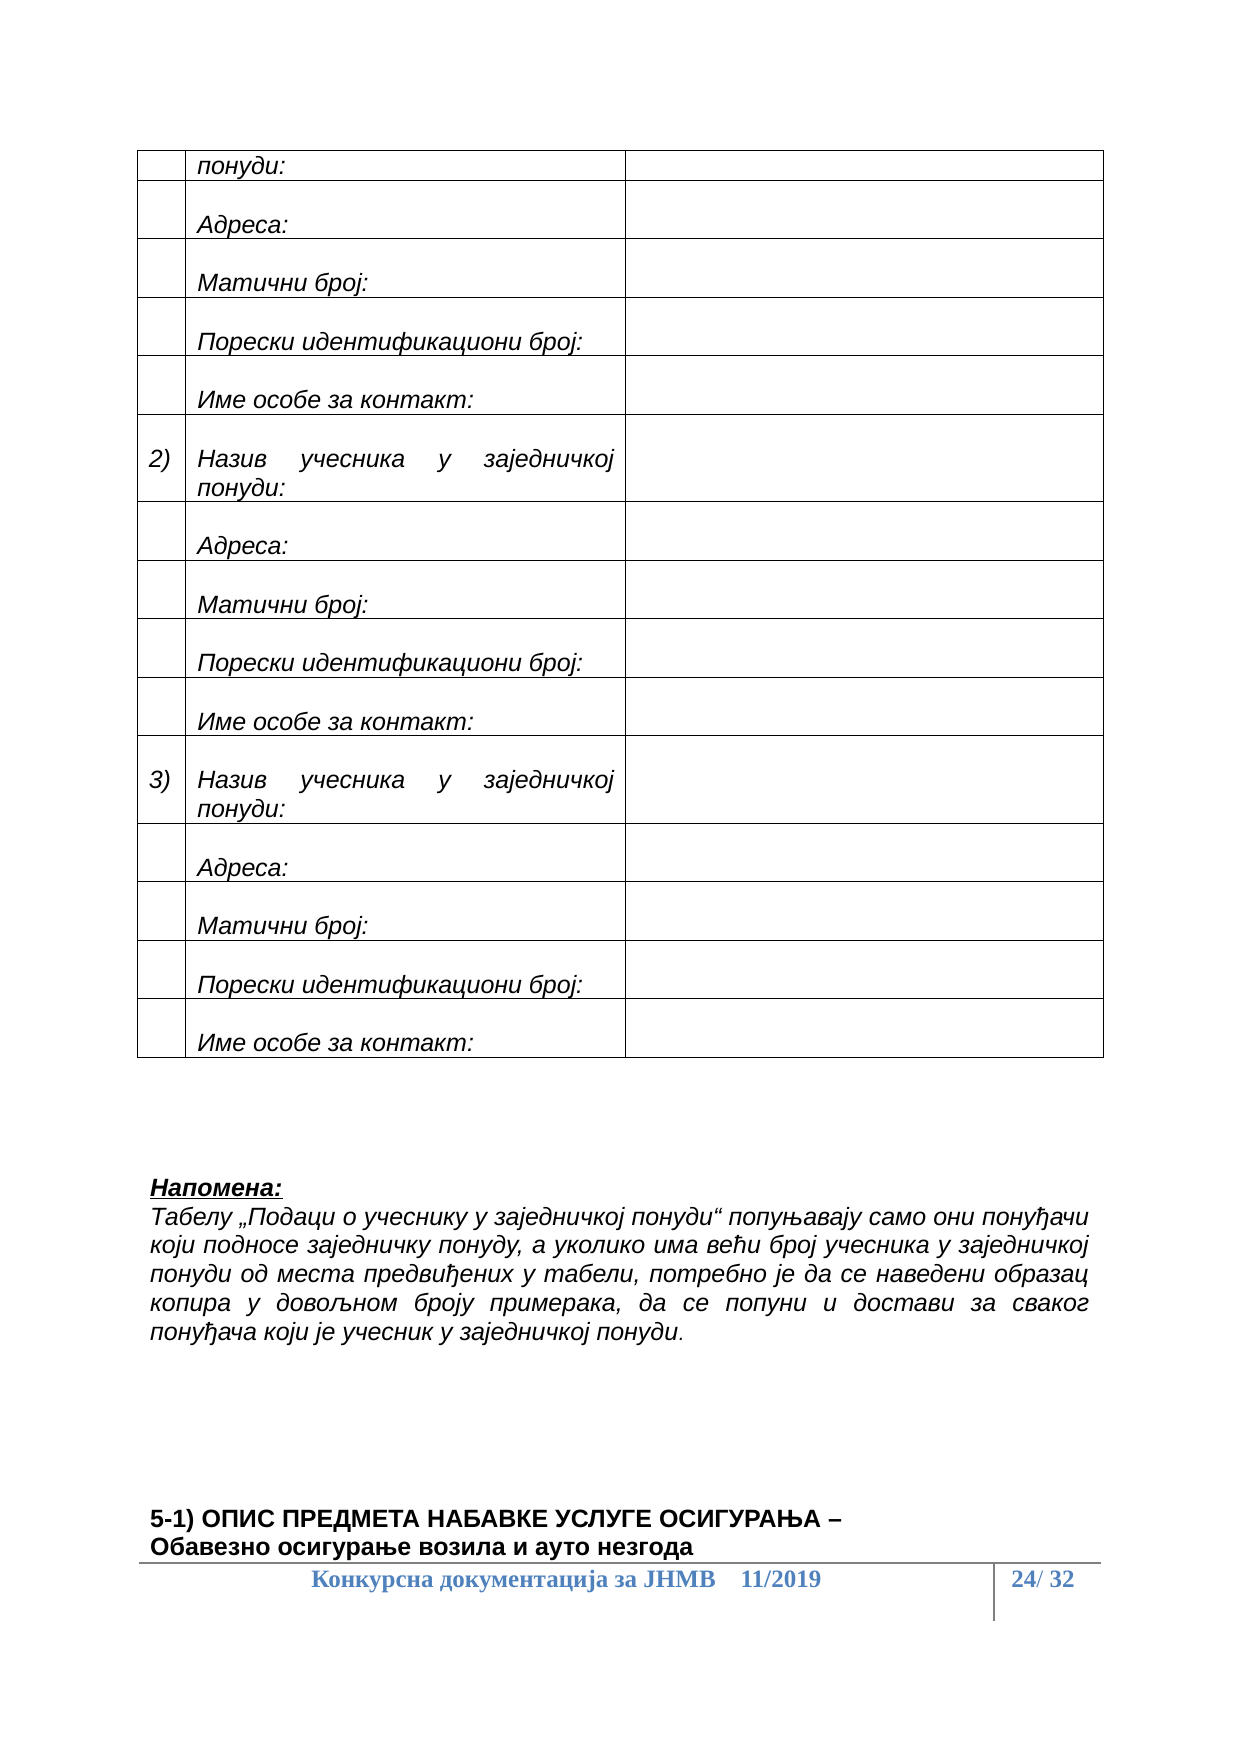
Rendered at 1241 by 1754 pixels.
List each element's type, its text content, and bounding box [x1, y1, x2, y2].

table_cell [626, 502, 1103, 560]
table_cell [138, 181, 185, 238]
table_cell Назив учесника у заједничкој понуди: [186, 415, 625, 501]
table_cell Адреса: [186, 824, 625, 881]
table_cell Адреса: [186, 502, 625, 560]
table_cell Порески идентификациони број: [186, 619, 625, 677]
table_cell [138, 882, 185, 940]
table_cell [138, 561, 185, 618]
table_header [186, 151, 625, 180]
table_cell [626, 736, 1103, 823]
table_cell [626, 619, 1103, 677]
table_cell [138, 298, 185, 355]
table_cell [626, 181, 1103, 238]
table_cell [626, 678, 1103, 735]
table_cell [138, 941, 185, 998]
table_cell 2) [138, 415, 185, 501]
table_cell Име особе за контакт: [186, 999, 625, 1057]
text Обавезно осигурање возила и ауто незгода [150, 1532, 1090, 1561]
text Табелу „Подаци о учеснику у заједничкој понуди“ попуњавају само они понуђачи који подносе заједничку понуду, а уколико има већи број учесника у заједничкој понуди од места предвиђених у табели, потребно је да се наведени образац копира у довољном броју примерака, да се попуни и достави за сваког понуђача који је учесник у заједничкој понуди. [150, 1202, 1090, 1345]
table_cell [626, 941, 1103, 998]
table_cell [138, 619, 185, 677]
table_cell Порески идентификациони број: [186, 298, 625, 355]
table_cell [626, 239, 1103, 297]
text 5-1) ОПИС ПРЕДМЕТА НАБАВКЕ УСЛУГЕ ОСИГУРАЊА – [150, 1503, 1090, 1532]
table_cell Порески идентификациони број: [186, 941, 625, 998]
table_cell Име особе за контакт: [186, 678, 625, 735]
table_cell [138, 678, 185, 735]
table_cell [626, 824, 1103, 881]
table_cell Матични број: [186, 882, 625, 940]
table_cell [138, 502, 185, 560]
table_cell Назив учесника у заједничкој понуди: [186, 736, 625, 823]
table_cell [138, 999, 185, 1057]
table_cell Адреса: [186, 181, 625, 238]
table_header 1) [138, 151, 185, 180]
table_cell Име особе за контакт: [186, 356, 625, 414]
table_cell [626, 882, 1103, 940]
table_cell [626, 298, 1103, 355]
table_cell [626, 999, 1103, 1057]
table_cell [138, 239, 185, 297]
table_cell [626, 415, 1103, 501]
table_header [626, 151, 1103, 180]
table_cell 3) [138, 736, 185, 823]
text Напомена: [150, 1173, 1090, 1202]
table_cell Матични број: [186, 561, 625, 618]
table_cell [138, 356, 185, 414]
table_cell [138, 824, 185, 881]
table_cell [626, 356, 1103, 414]
table_cell [626, 561, 1103, 618]
table_cell Матични број: [186, 239, 625, 297]
